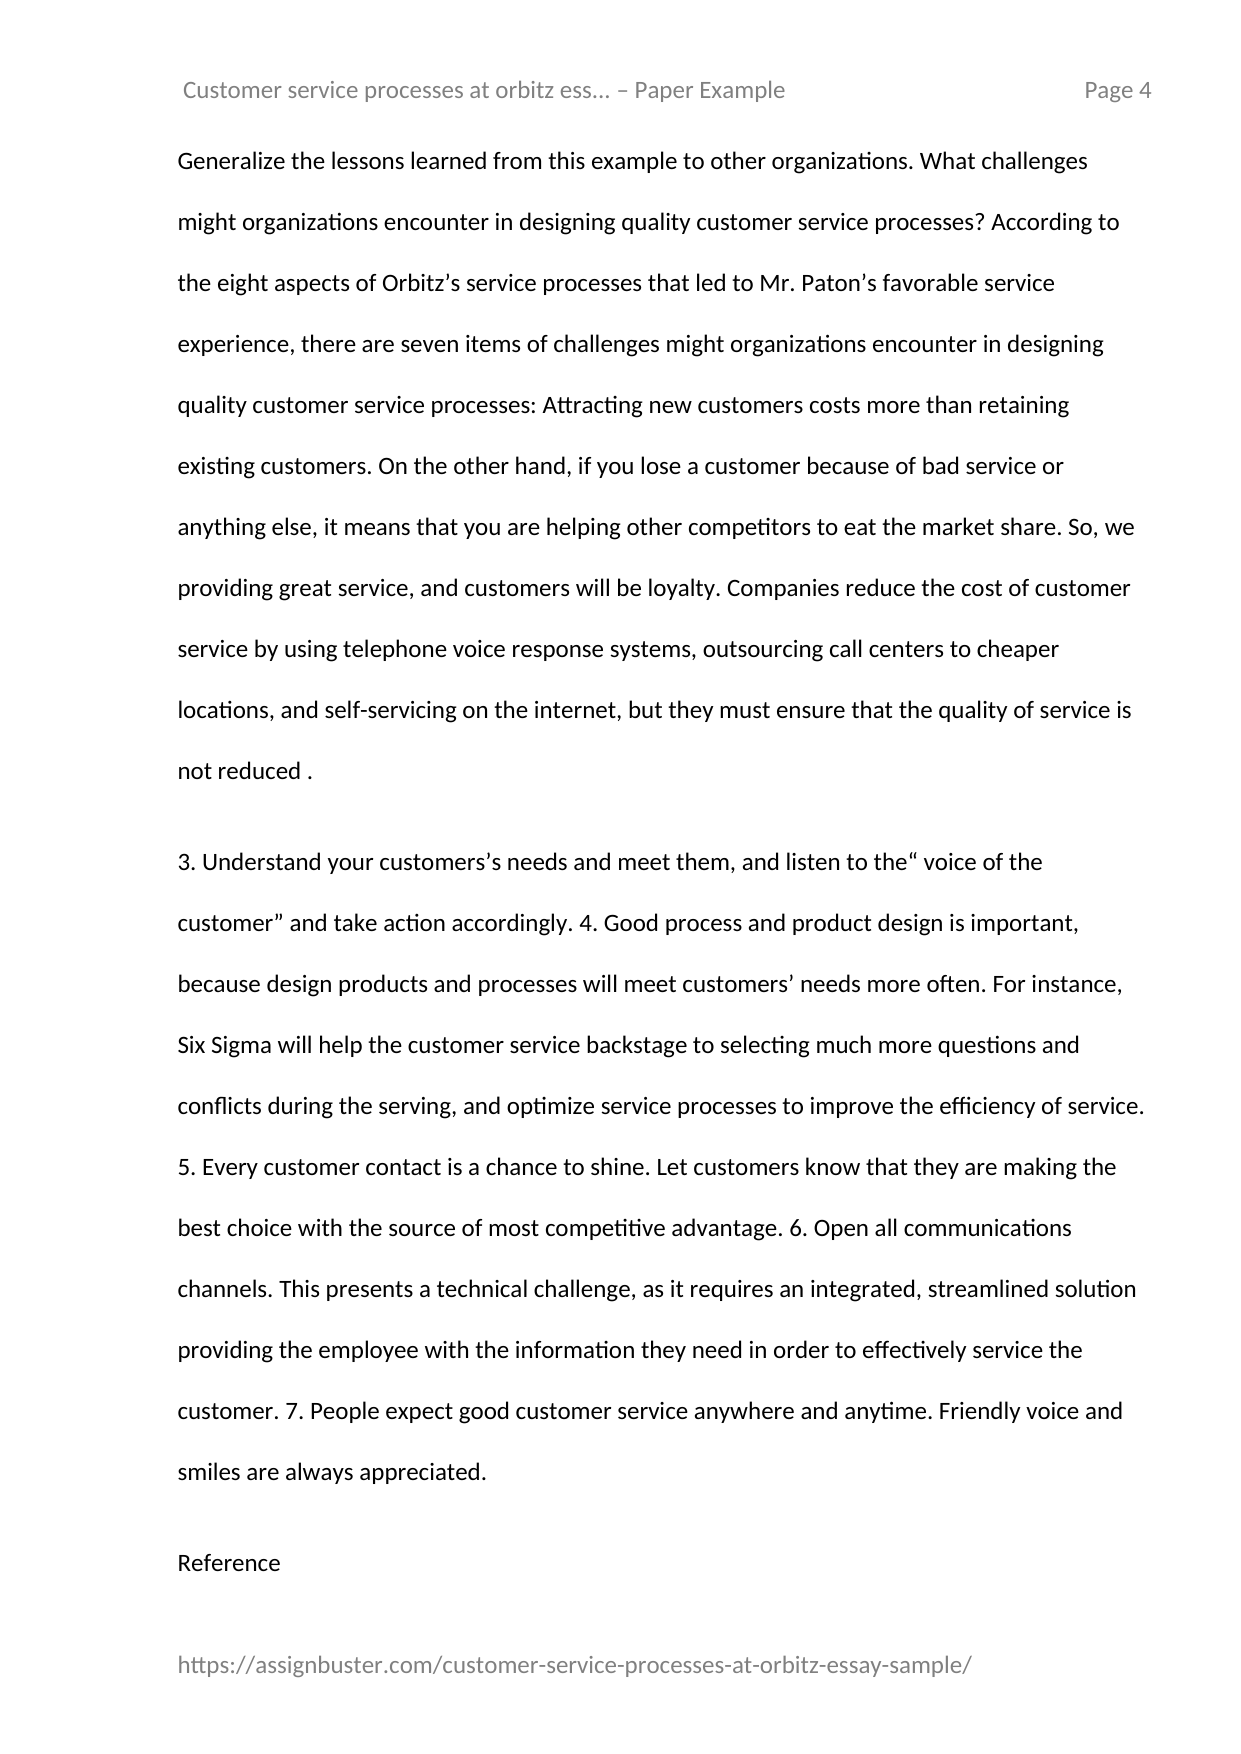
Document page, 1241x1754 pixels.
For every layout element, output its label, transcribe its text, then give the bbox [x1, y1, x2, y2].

text Reference [177, 1547, 1152, 1577]
text 3. Understand your customers’s needs and meet them, and listen to the“ voice of the customer” and take action accordingly. 4. Good process and product design is important, because design products and processes will meet customers’ needs more often. For instance, Six Sigma will help the customer service backstage to selecting much more questions and conflicts during the serving, and optimize service processes to improve the efficiency of service. 5. Every customer contact is a chance to shine. Let customers know that they are making the best choice with the source of most competitive advantage. 6. Open all communications channels. This presents a technical challenge, as it requires an integrated, streamlined solution providing the employee with the information they need in order to effectively service the customer. 7. People expect good customer service anywhere and anytime. Friendly voice and smiles are always appreciated. [177, 846, 1152, 1487]
text Generalize the lessons learned from this example to other organizations. What challenges might organizations encounter in designing quality customer service processes? According to the eight aspects of Orbitz’s service processes that led to Mr. Paton’s favorable service experience, there are seven items of challenges might organizations encounter in designing quality customer service processes: Attracting new customers costs more than retaining existing customers. On the other hand, if you lose a customer because of bad service or anything else, it means that you are helping other competitors to eat the market share. So, we providing great service, and customers will be loyalty. Companies reduce the cost of customer service by using telephone voice response systems, outsourcing call centers to cheaper locations, and self-servicing on the internet, but they must ensure that the quality of service is not reduced . [177, 145, 1152, 786]
